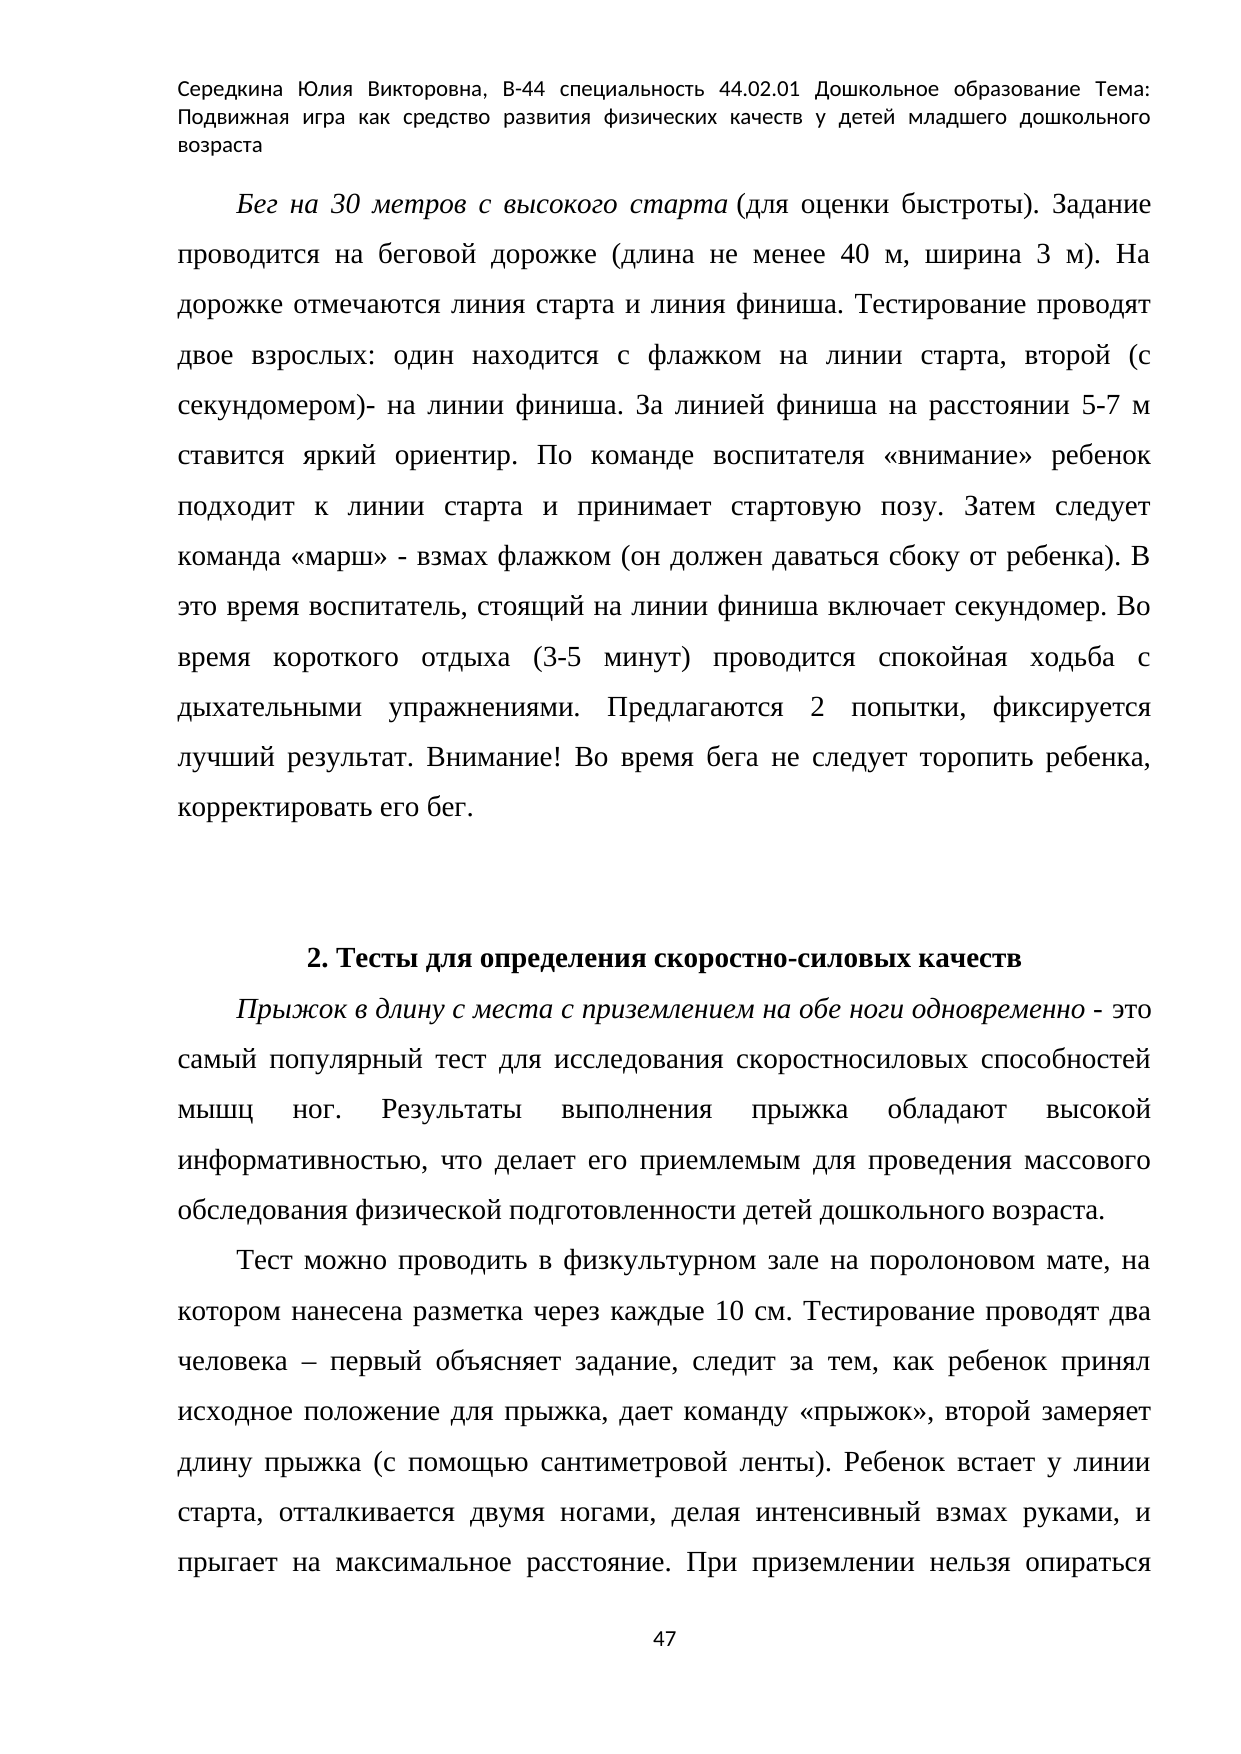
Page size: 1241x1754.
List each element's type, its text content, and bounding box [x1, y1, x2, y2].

text 2. Тесты для определения скоростно-силовых качеств [177, 941, 1152, 974]
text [177, 1242, 1152, 1578]
text Бег на 30 метров с высокого старта (для оценки быстроты). Задание проводится на беговой дорожке (длина не менее 40 м, ширина 3 м). На дорожке отмечаются линия старта и линия финиша. Тестирование проводят двое взрослых: один находится с флажком на линии старта, второй (с секундомером)- на линии финиша. За линией финиша на расстоянии 5-7 м ставится яркий ориентир. По команде воспитателя «внимание» ребенок подходит к линии старта и принимает стартовую позу. Затем следует команда «марш» - взмах флажком (он должен даваться сбоку от ребенка). В это время воспитатель, стоящий на линии финиша включает секундомер. Во время короткого отдыха (3-5 минут) проводится спокойная ходьба с дыхательными упражнениями. Предлагаются 2 попытки, фиксируется лучший результат. Внимание! Во время бега не следует торопить ребенка, корректировать его бег. [177, 186, 1152, 823]
text Прыжок в длину с места с приземлением на обе ноги одновременно - это самый популярный тест для исследования скоростносиловых способностей мышц ног. Результаты выполнения прыжка обладают высокой информативностью, что делает его приемлемым для проведения массового обследования физической подготовленности детей дошкольного возраста. [177, 991, 1152, 1226]
